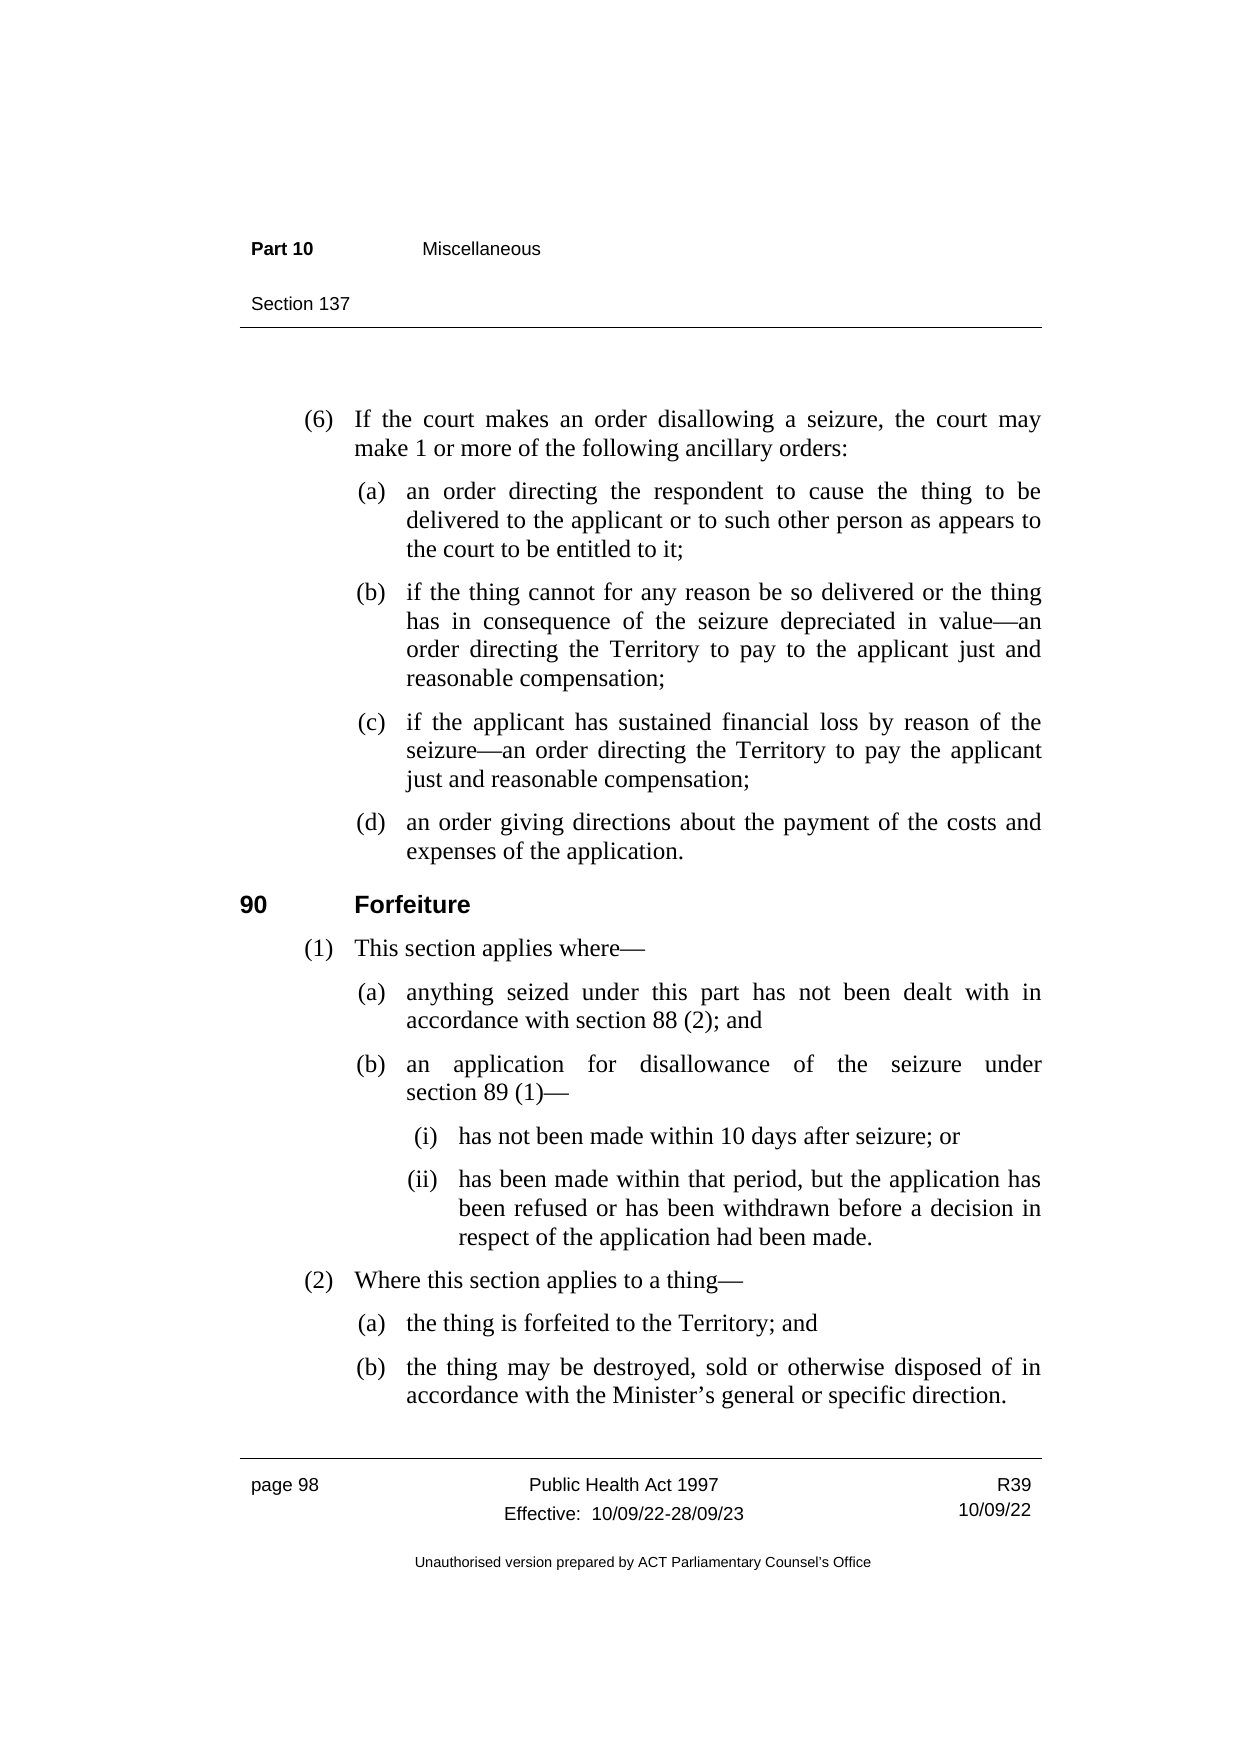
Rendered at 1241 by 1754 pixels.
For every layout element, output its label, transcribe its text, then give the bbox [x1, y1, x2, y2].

text 90 Forfeiture [239, 890, 1042, 919]
text (i) has not been made within 10 days after seizure; or [239, 1121, 1042, 1149]
text (a) anything seized under this part has not been dealt with in accordance with section 88 (2); and [239, 977, 1042, 1034]
text (2) Where this section applies to a thing— [239, 1265, 1042, 1294]
text (a) an order directing the respondent to cause the thing to be delivered to the applicant or to such other person as appears to the court to be entitled to it; [239, 476, 1042, 562]
text (6) If the court makes an order disallowing a seizure, the court may make 1 or more of the following ancillary orders: [239, 404, 1042, 462]
text (ii) has been made within that period, but the application has been refused or has been withdrawn before a decision in respect of the application had been made. [239, 1164, 1042, 1250]
text (b) an application for disallowance of the seizure under section 89 (1)— [239, 1049, 1042, 1106]
text (d) an order giving directions about the payment of the costs and expenses of the application. [239, 807, 1042, 865]
text (1) This section applies where— [239, 933, 1042, 962]
text (b) the thing may be destroyed, sold or otherwise disposed of in accordance with the Minister’s general or specific direction. [239, 1352, 1042, 1409]
text (a) the thing is forfeited to the Territory; and [239, 1308, 1042, 1337]
text (b) if the thing cannot for any reason be so delivered or the thing has in consequence of the seizure depreciated in value—an order directing the Territory to pay to the applicant just and reasonable compensation; [239, 577, 1042, 692]
text (c) if the applicant has sustained financial loss by reason of the seizure—an order directing the Territory to pay the applicant just and reasonable compensation; [239, 707, 1042, 793]
